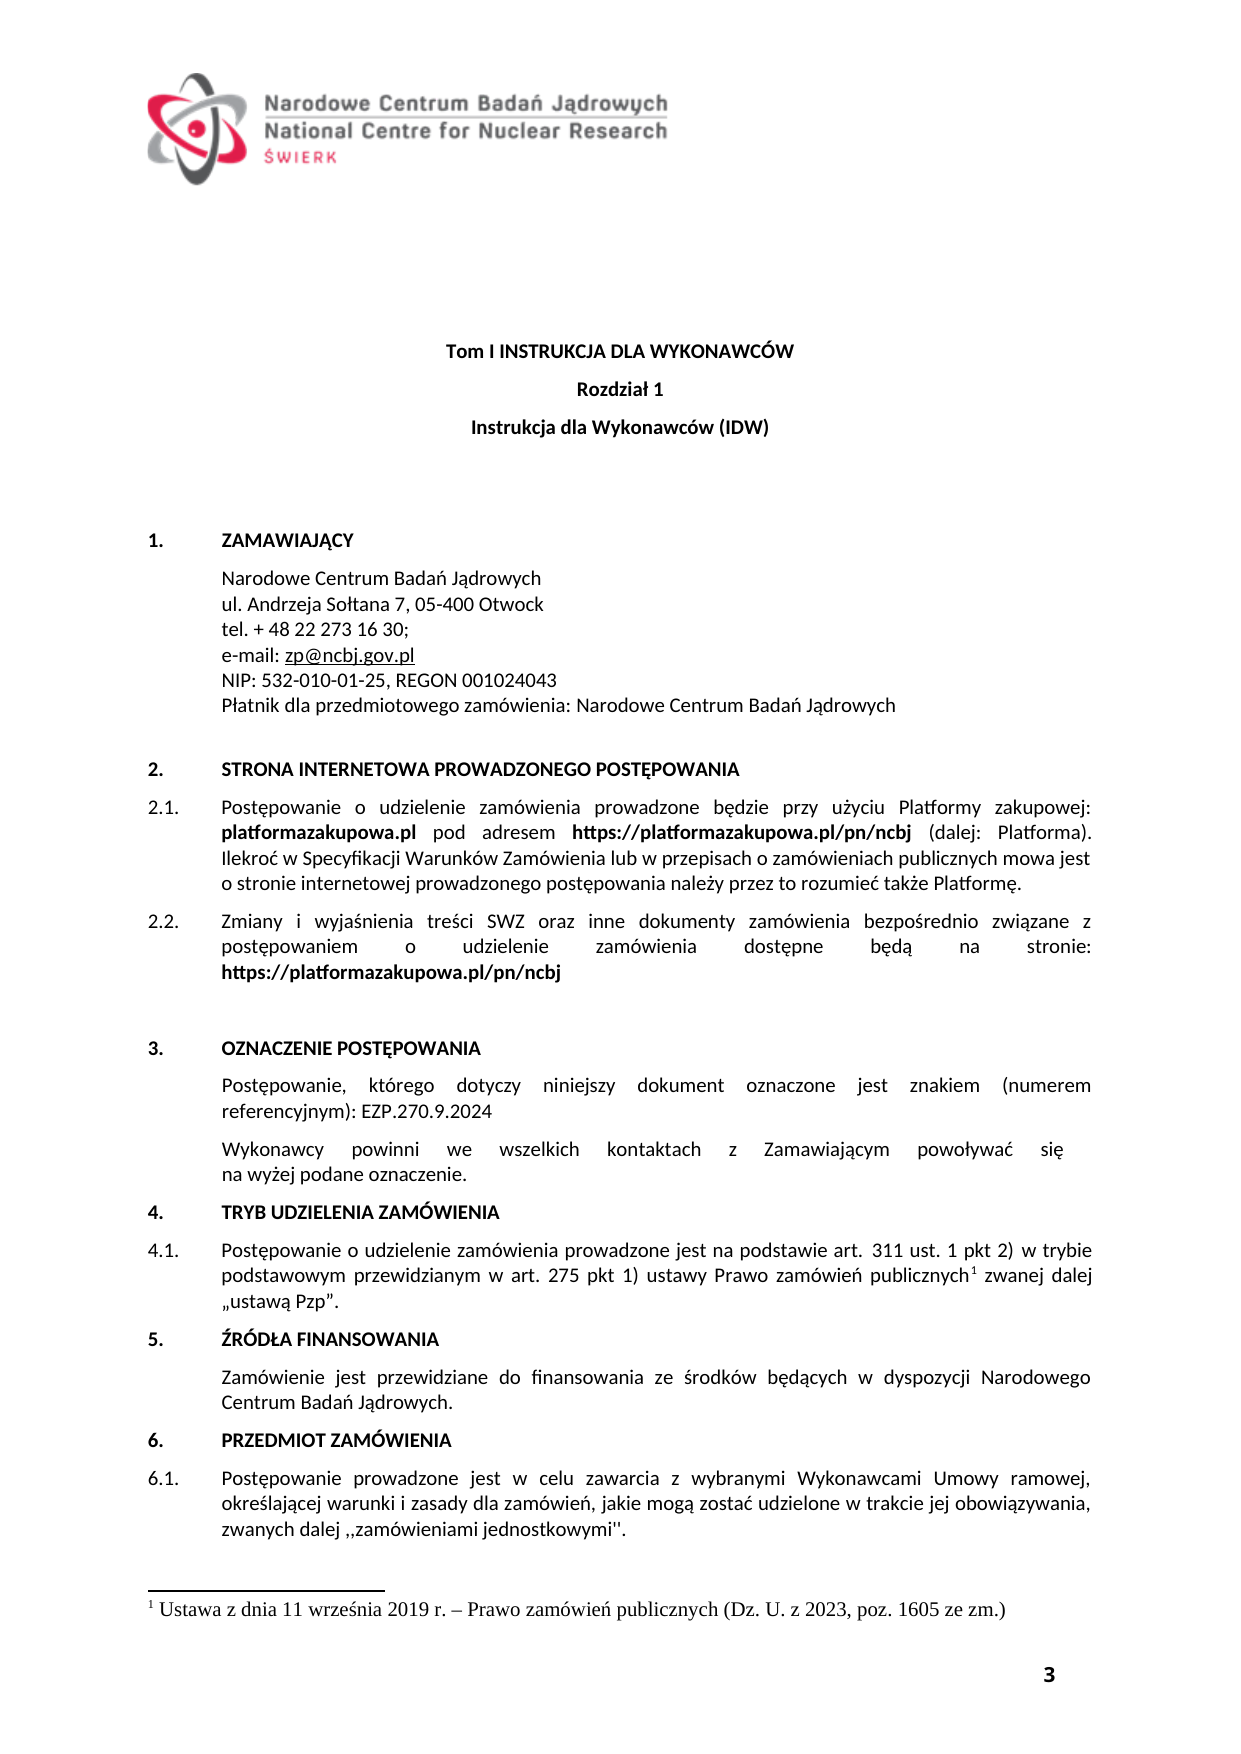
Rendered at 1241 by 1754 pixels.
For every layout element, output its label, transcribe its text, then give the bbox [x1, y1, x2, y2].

text e-mail: zp@ncbj.gov.pl [221, 642, 1092, 667]
text 2.2. Zmiany i wyjaśnienia treści SWZ oraz inne dokumenty zamówienia bezpośrednio związane z postępowaniem o udzielenie zamówienia dostępne będą na stronie: https://platformazakupowa.pl/pn/ncbj [148, 908, 1092, 984]
text Wykonawcy powinni we wszelkich kontaktach z Zamawiającym powoływać się na wyżej podane oznaczenie. [222, 1136, 1092, 1187]
text Postępowanie, którego dotyczy niniejszy dokument oznaczone jest znakiem (numerem referencyjnym): EZP.270.9.2024 [222, 1073, 1092, 1123]
text ul. Andrzeja Sołtana 7, 05-400 Otwock [221, 591, 1092, 616]
text 6.1. Postępowanie prowadzone jest w celu zawarcia z wybranymi Wykonawcami Umowy ramowej, określającej warunki i zasady dla zamówień, jakie mogą zostać udzielone w trakcie jej obowiązywania, zwanych dalej ,,zamówieniami jednostkowymi''. [148, 1465, 1092, 1541]
text 4.1. Postępowanie o udzielenie zamówienia prowadzone jest na podstawie art. 311 ust. 1 pkt 2) w trybie podstawowym przewidzianym w art. 275 pkt 1) ustawy Prawo zamówień publicznych zwanej dalej „ustawą Pzp”. [148, 1237, 1092, 1313]
text 4. TRYB UDZIELENIA ZAMÓWIENIA [148, 1199, 1092, 1225]
text 5. ŹRÓDŁA FINANSOWANIA [148, 1326, 1092, 1351]
text Tom I INSTRUKCJA DLA WYKONAWCÓW [148, 338, 1092, 363]
text NIP: 532-010-01-25, REGON 001024043 [221, 667, 1092, 693]
text Rozdział 1 [148, 376, 1092, 401]
text Instrukcja dla Wykonawców (IDW) [148, 414, 1092, 439]
text tel. + 48 22 273 16 30; [221, 616, 1092, 642]
text Narodowe Centrum Badań Jądrowych [221, 566, 1092, 591]
text Płatnik dla przedmiotowego zamówienia: Narodowe Centrum Badań Jądrowych [221, 693, 1092, 718]
text 2.1. Postępowanie o udzielenie zamówienia prowadzone będzie przy użyciu Platformy zakupowej: platformazakupowa.pl pod adresem https://platformazakupowa.pl/pn/ncbj (dalej: Platforma). Ilekroć w Specyfikacji Warunków Zamówienia lub w przepisach o zamówieniach publicznych mowa jest o stronie internetowej prowadzonego postępowania należy przez to rozumieć także Platformę. [148, 794, 1092, 896]
text 6. PRZEDMIOT ZAMÓWIENIA [148, 1427, 1092, 1453]
text 3. OZNACZENIE POSTĘPOWANIA [148, 1035, 1092, 1060]
text Zamówienie jest przewidziane do finansowania ze środków będących w dyspozycji Narodowego Centrum Badań Jądrowych. [221, 1364, 1092, 1415]
picture [147, 73, 669, 187]
text 1. ZAMAWIAJĄCY [148, 528, 1092, 553]
text 2. STRONA INTERNETOWA PROWADZONEGO POSTĘPOWANIA [148, 756, 1092, 781]
